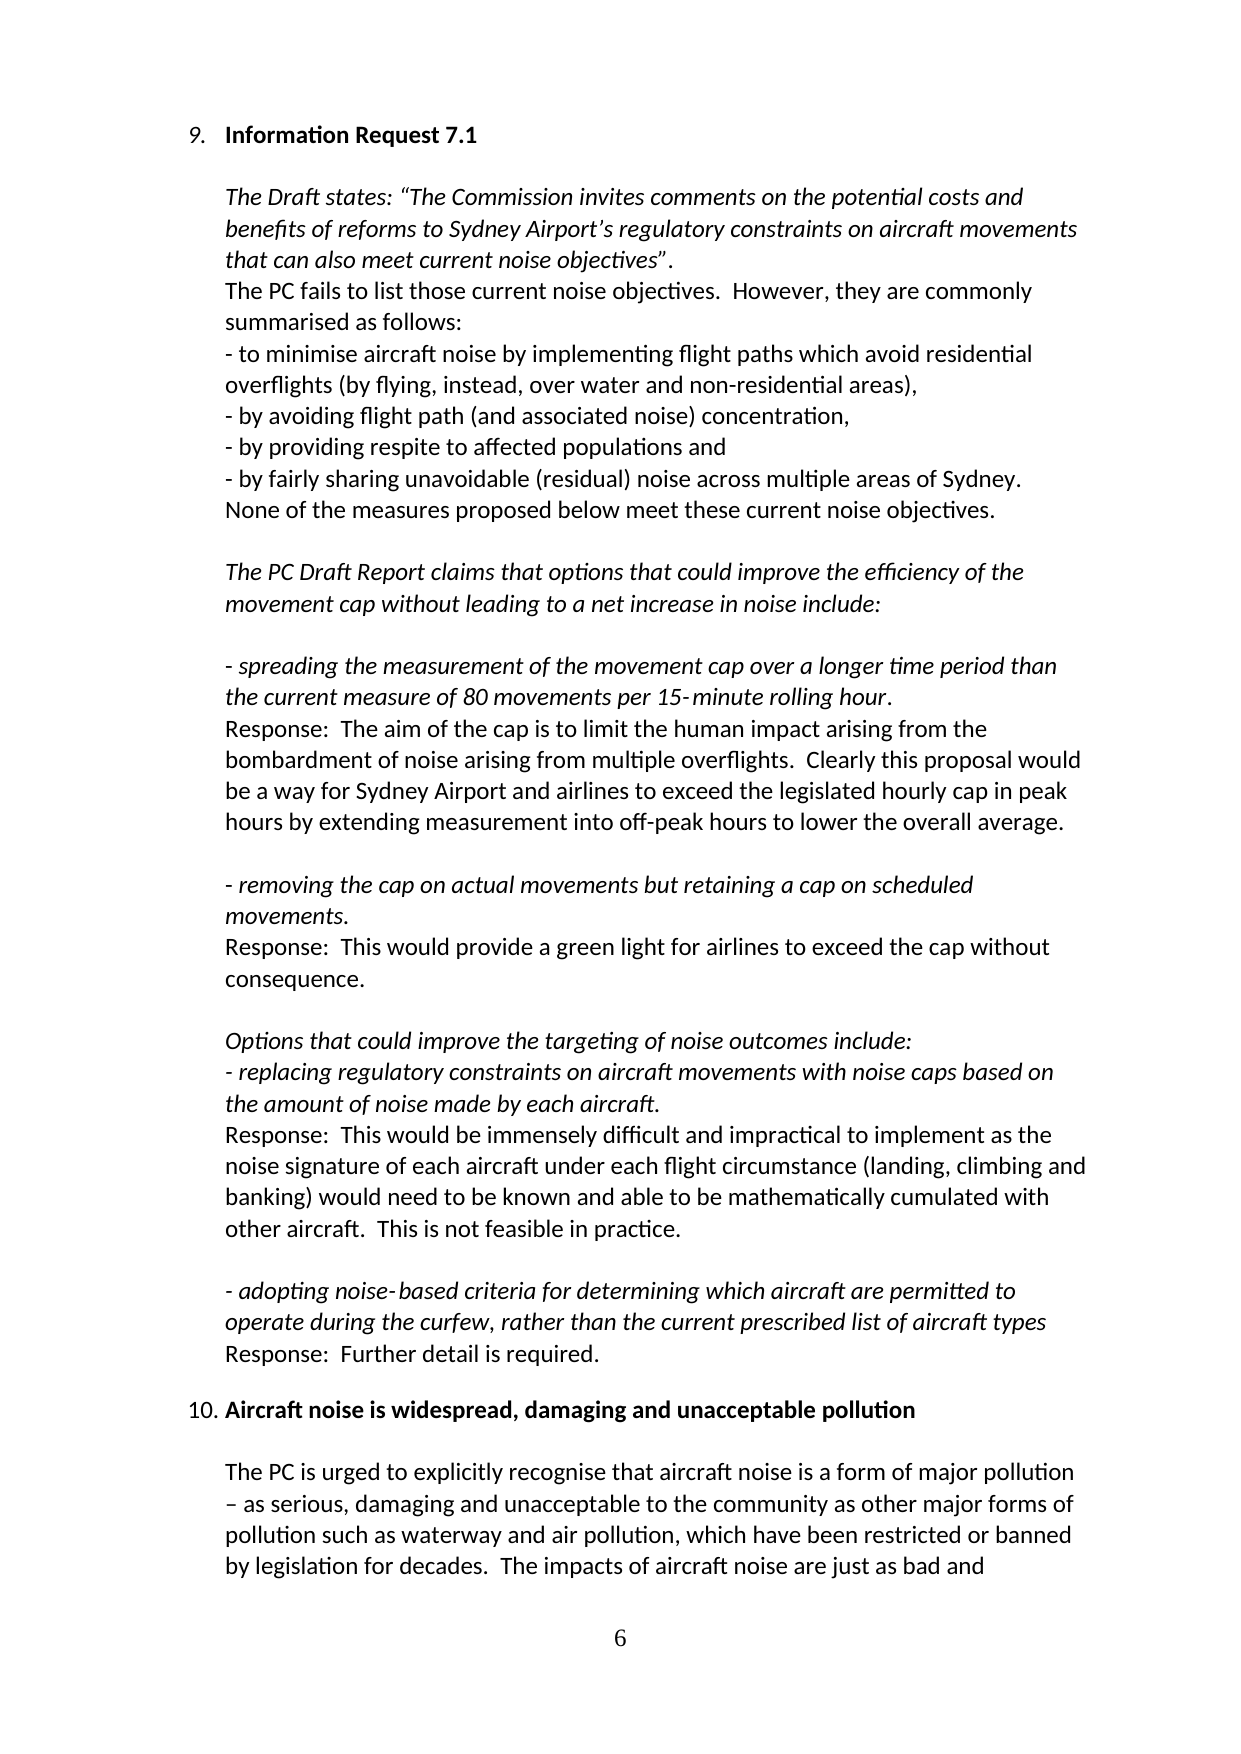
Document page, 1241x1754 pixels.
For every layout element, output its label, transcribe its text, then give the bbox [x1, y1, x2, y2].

list Information Request 7.1 The Draft states: “The Commission invites comments on the potential costs and benefits of reforms to Sydney Airport’s regulatory constraints on aircraft movements that can also meet current noise objectives”. The PC fails to list those current noise objectives. However, they are commonly summarised as follows: - to minimise aircraft noise by implementing flight paths which avoid residential overflights (by flying, instead, over water and non-residential areas), - by avoiding flight path (and associated noise) concentration, - by providing respite to affected populations and - by fairly sharing unavoidable (residual) noise across multiple areas of Sydney. None of the measures proposed below meet these current noise objectives. The PC Draft Report claims that options that could improve the efficiency of the movement cap without leading to a net increase in noise include: - spreading the measurement of the movement cap over a longer time period than the current measure of 80 movements per 15-minute rolling hour. Response: The aim of the cap is to limit the human impact arising from the bombardment of noise arising from multiple overflights. Clearly this proposal would be a way for Sydney Airport and airlines to exceed the legislated hourly cap in peak hours by extending measurement into off-peak hours to lower the overall average. - removing the cap on actual movements but retaining a cap on scheduled movements. Response: This would provide a green light for airlines to exceed the cap without consequence. Options that could improve the targeting of noise outcomes include: - replacing regulatory constraints on aircraft movements with noise caps based on the amount of noise made by each aircraft. Response: This would be immensely difficult and impractical to implement as the noise signature of each aircraft under each flight circumstance (landing, climbing and banking) would need to be known and able to be mathematically cumulated with other aircraft. This is not feasible in practice. - adopting noise-based criteria for determining which aircraft are permitted to operate during the curfew, rather than the current prescribed list of aircraft types Response: Further detail is required. [187, 118, 1090, 1368]
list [187, 1393, 1090, 1581]
